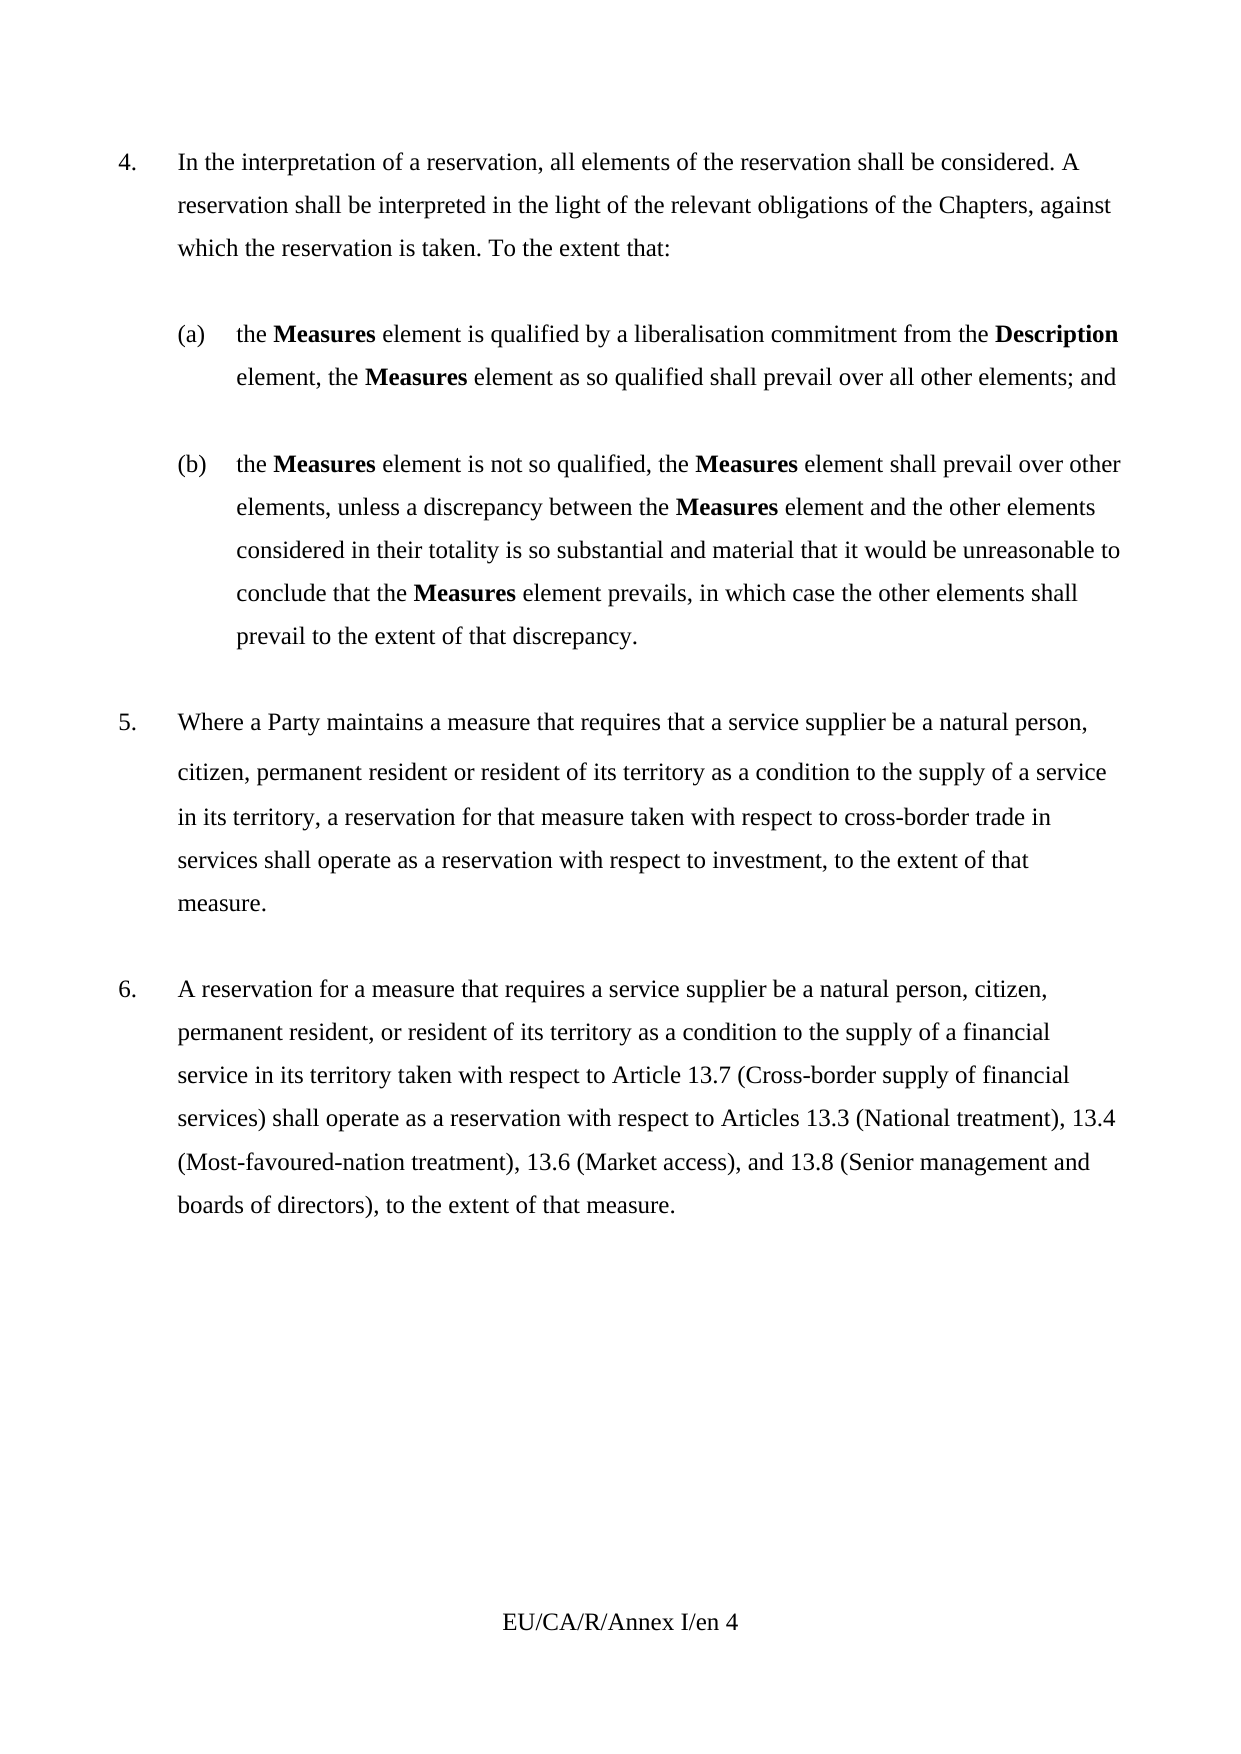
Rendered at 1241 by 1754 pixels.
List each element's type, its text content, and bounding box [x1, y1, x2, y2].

text 6. A reservation for a measure that requires a service supplier be a natural person, citizen, permanent resident, or resident of its territory as a condition to the supply of a financial service in its territory taken with respect to Article 13.7 (Cross-border supply of financial services) shall operate as a reservation with respect to Articles 13.3 (National treatment), 13.4 (Most-favoured-nation treatment), 13.6 (Market access), and 13.8 (Senior management and boards of ‎directors), to the extent of that measure. [118, 974, 1122, 1218]
text 5. Where a Party maintains a measure that requires that a service supplier be a natural person, citizen, permanent resident or resident of its territory as a condition to the supply of a service in its territory, a reservation for that measure taken with respect to cross-border trade in services shall operate as a reservation with respect to investment, to the extent of that measure. [118, 707, 1122, 917]
text (b) the Measures element is not so qualified, the Measures element shall prevail over other elements, unless a discrepancy between the Measures element and the other elements considered in their totality is so substantial and material that it would be unreasonable to conclude that the Measures element prevails, in which case the other elements shall prevail to the extent of that discrepancy. [177, 449, 1122, 650]
text (a) the Measures element is qualified by a liberalisation commitment from the Description element, the Measures element as so qualified shall prevail over all other elements; and [177, 319, 1122, 391]
text 4. In the interpretation of a reservation, all elements of the reservation shall be considered. A reservation shall be interpreted in the light of the relevant obligations of the Chapters, against which the reservation is taken. To the extent that: [118, 147, 1122, 262]
